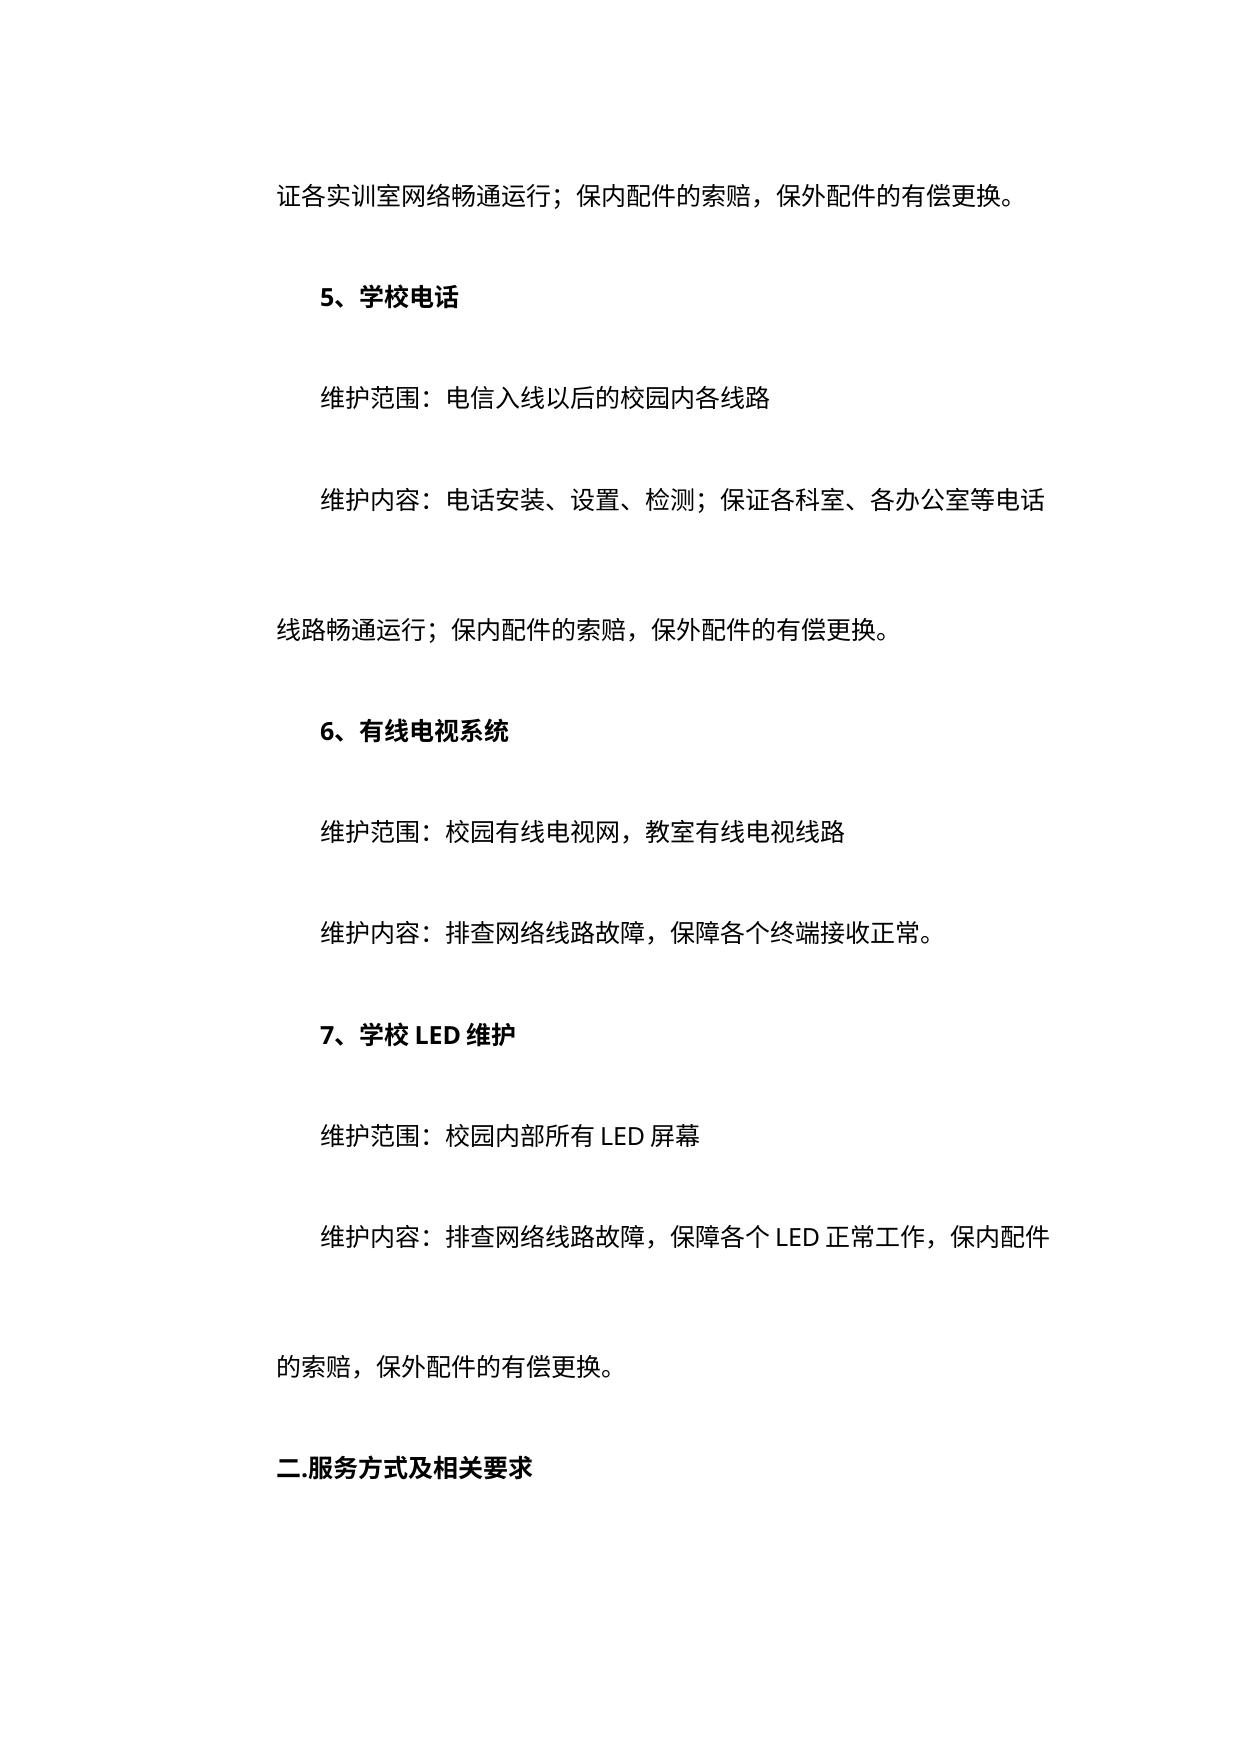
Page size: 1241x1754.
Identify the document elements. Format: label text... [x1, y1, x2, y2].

text 维护内容：排查网络线路故障，保障各个LED正常工作，保内配件的索赔，保外配件的有偿更换。 [276, 1203, 1053, 1398]
text 维护范围：校园内部所有LED屏幕 [276, 1102, 1053, 1167]
text 维护范围：电信入线以后的校园内各线路 [276, 364, 1053, 429]
text 维护内容：排查网络线路故障，保障各个终端接收正常。 [276, 899, 1053, 964]
text 维护范围：校园有线电视网，教室有线电视线路 [276, 798, 1053, 863]
text 维护内容：电话安装、设置、检测；保证各科室、各办公室等电话线路畅通运行；保内配件的索赔，保外配件的有偿更换。 [276, 466, 1053, 661]
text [276, 162, 1053, 227]
text 5、学校电话 [276, 263, 1053, 328]
text 7、学校LED维护 [276, 1001, 1053, 1066]
text 二.服务方式及相关要求 [276, 1434, 1053, 1499]
text 6、有线电视系统 [276, 697, 1053, 762]
